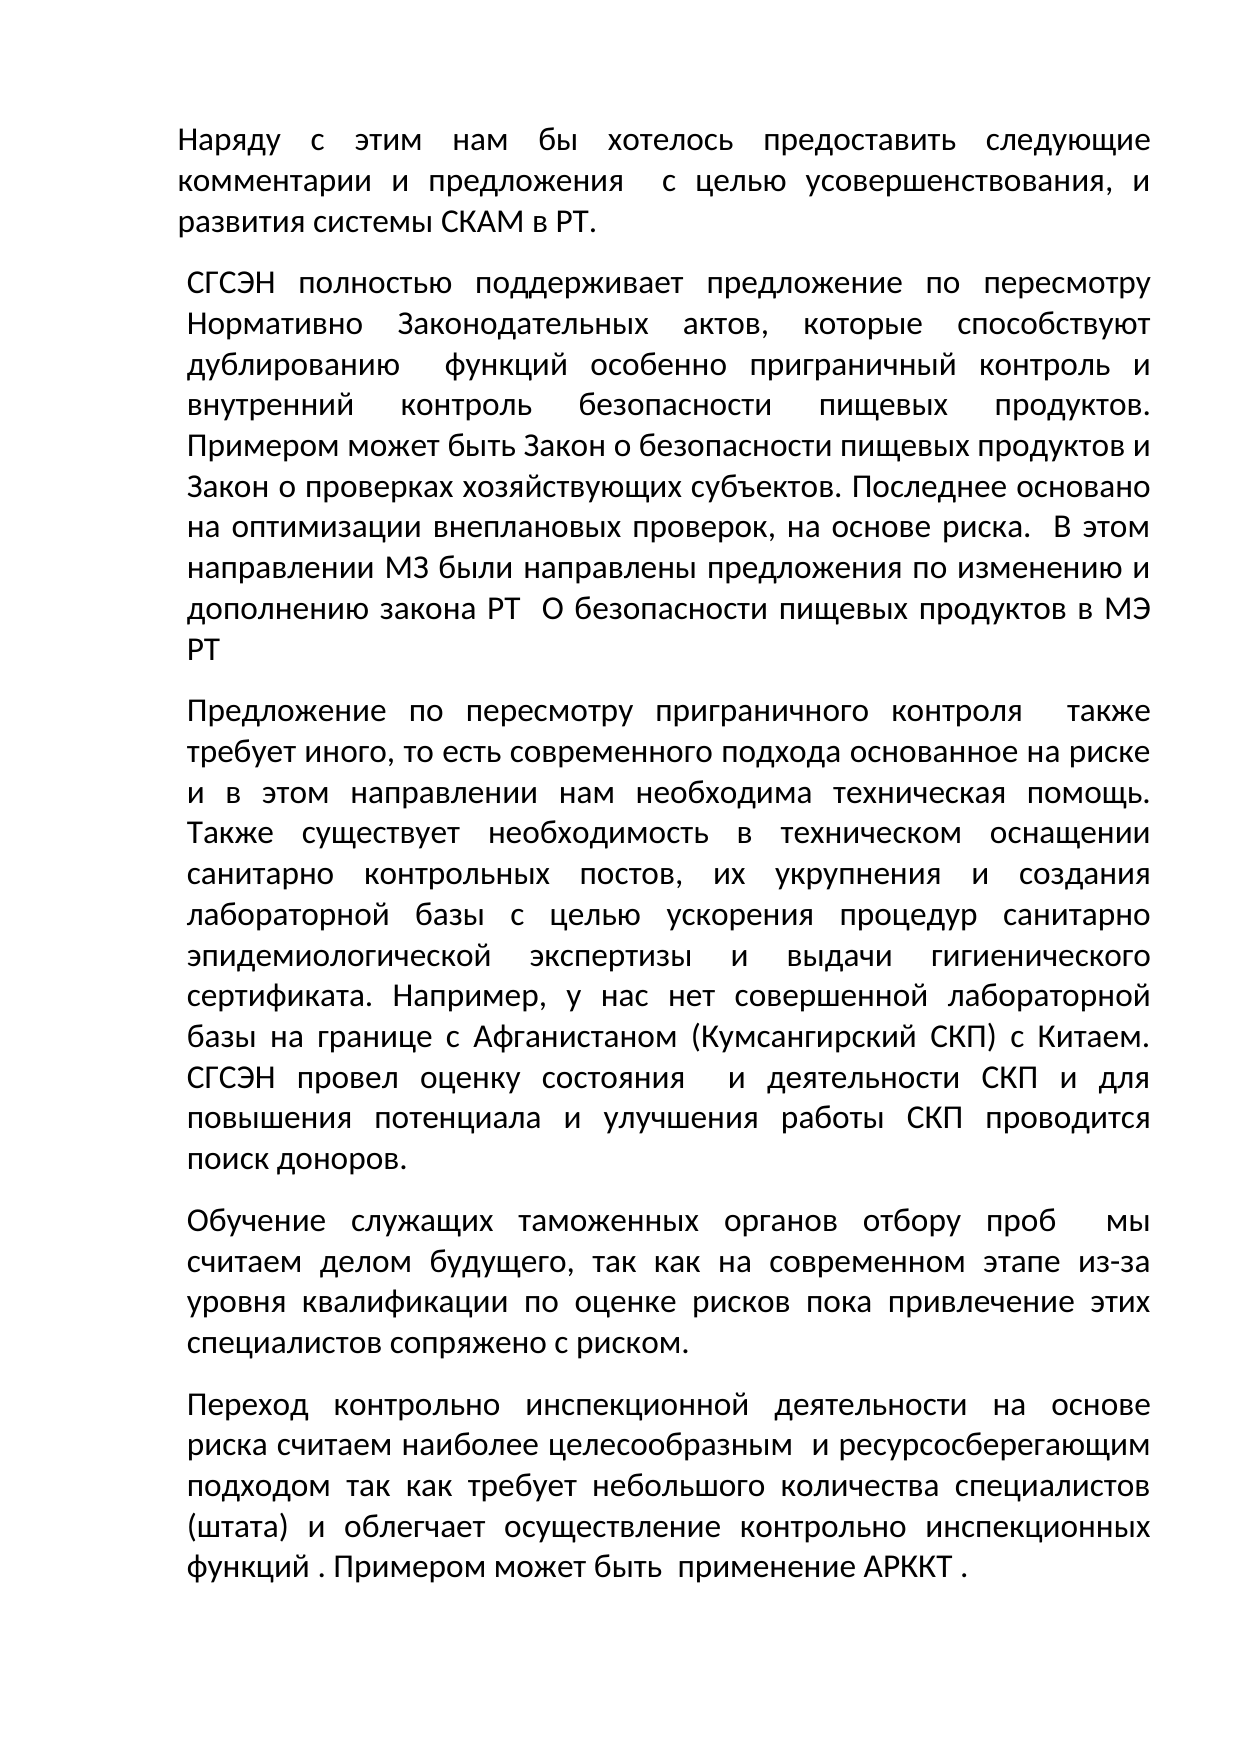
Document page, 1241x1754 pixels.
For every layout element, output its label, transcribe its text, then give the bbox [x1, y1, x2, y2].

text Обучение служащих таможенных органов отбору проб мы считаем делом будущего, так как на современном этапе из-за уровня квалификации по оценке рисков пока привлечение этих специалистов сопряжено с риском. [187, 1199, 1152, 1362]
text Наряду с этим нам бы хотелось предоставить следующие комментарии и предложения с целью усовершенствования, и развития системы СКАМ в РТ. [177, 118, 1152, 240]
text Переход контрольно инспекционной деятельности на основе риска считаем наиболее целесообразным и ресурсосберегающим подходом так как требует небольшого количества специалистов (штата) и облегчает осуществление контрольно инспекционных функций . Примером может быть применение АРККТ . [187, 1383, 1152, 1586]
text СГСЭН полностью поддерживает предложение по пересмотру Нормативно Законодательных актов, которые способствуют дублированию функций особенно приграничный контроль и внутренний контроль безопасности пищевых продуктов. Примером может быть Закон о безопасности пищевых продуктов и Закон о проверках хозяйствующих субъектов. Последнее основано на оптимизации внеплановых проверок, на основе риска. В этом направлении МЗ были направлены предложения по изменению и дополнению закона РТ О безопасности пищевых продуктов в МЭ РТ [187, 261, 1152, 668]
text Предложение по пересмотру приграничного контроля также требует иного, то есть современного подхода основанное на риске и в этом направлении нам необходима техническая помощь. Также существует необходимость в техническом оснащении санитарно контрольных постов, их укрупнения и создания лабораторной базы с целью ускорения процедур санитарно эпидемиологической экспертизы и выдачи гигиенического сертификата. Например, у нас нет совершенной лабораторной базы на границе с Афганистаном (Кумсангирский СКП) с Китаем. СГСЭН провел оценку состояния и деятельности СКП и для повышения потенциала и улучшения работы СКП проводится поиск доноров. [187, 689, 1152, 1178]
